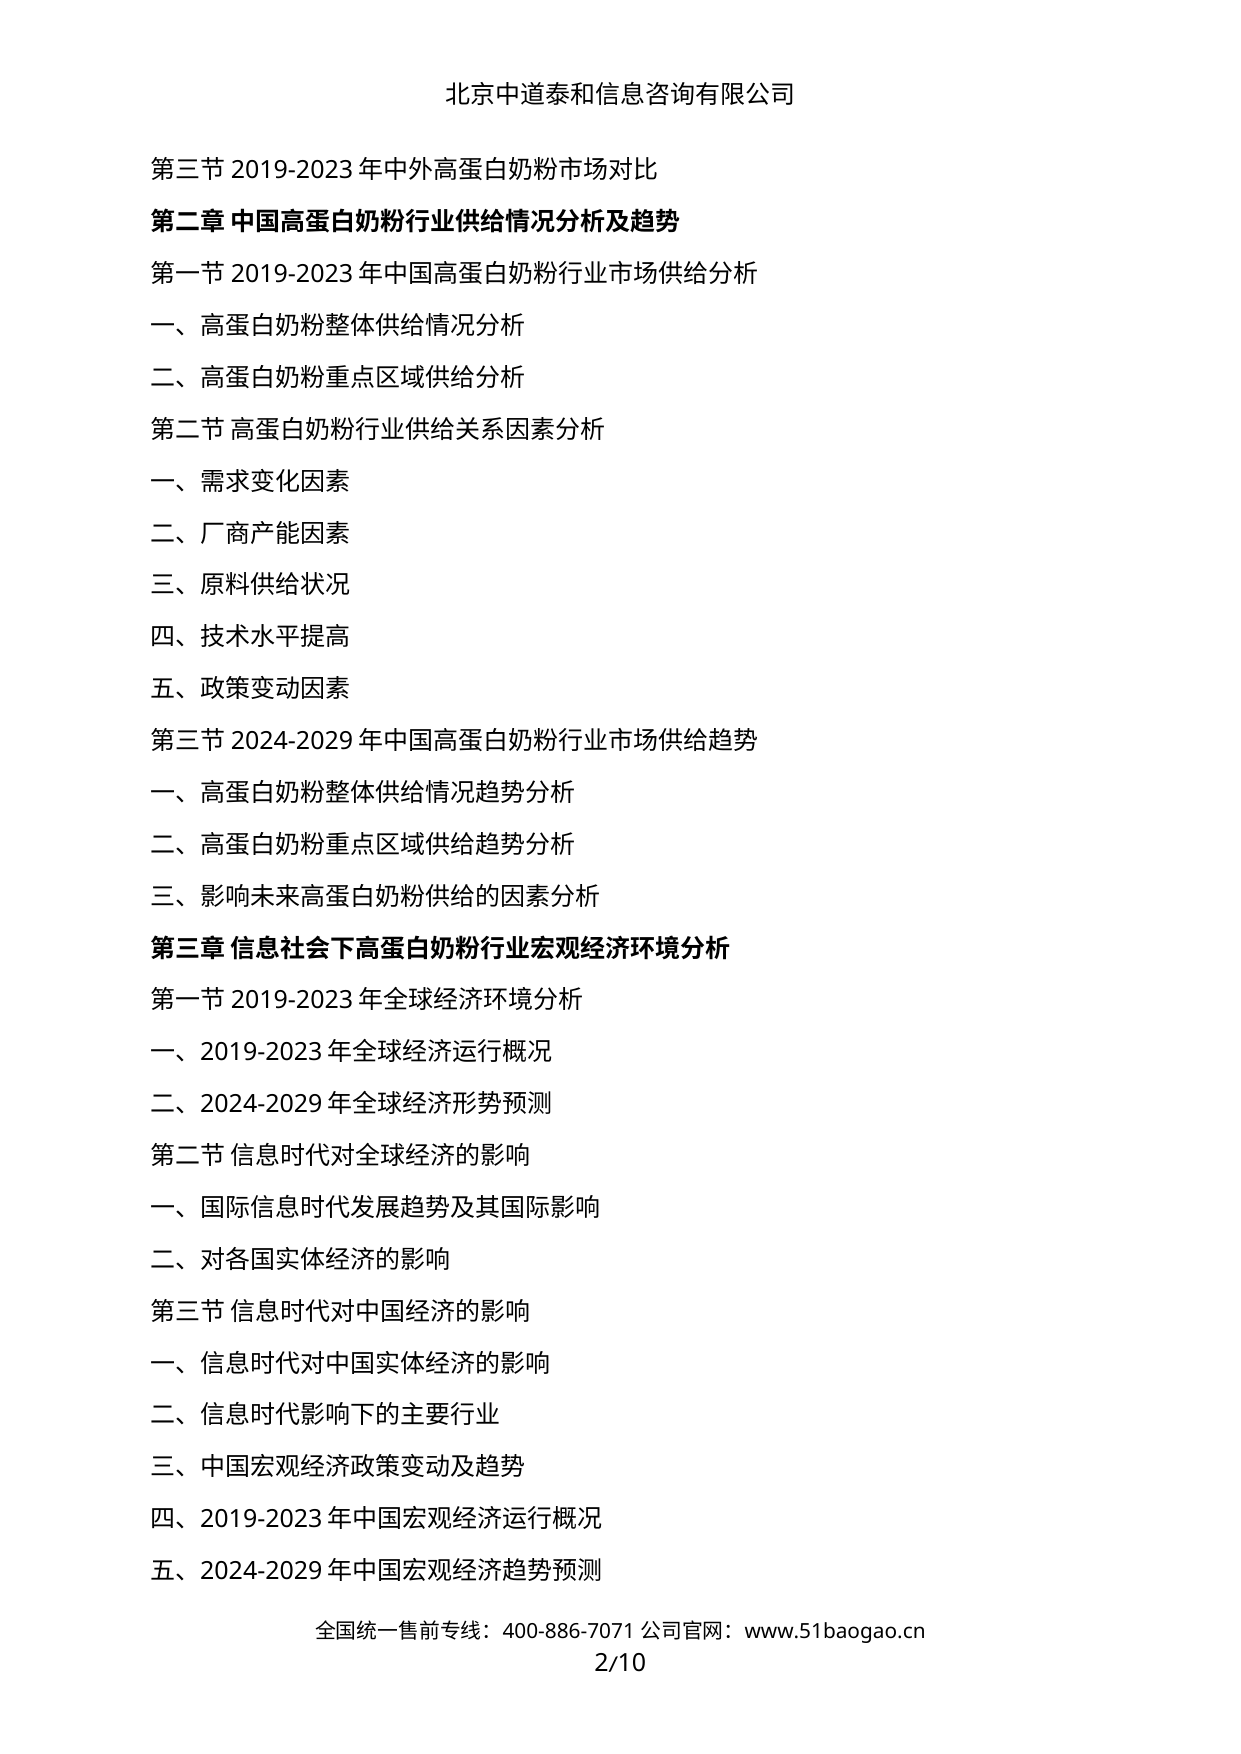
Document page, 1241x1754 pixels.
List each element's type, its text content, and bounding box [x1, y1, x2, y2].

text 第一节 2019-2023年全球经济环境分析 [150, 980, 1090, 1016]
text 三、影响未来高蛋白奶粉供给的因素分析 [150, 876, 1090, 912]
text 一、需求变化因素 [150, 461, 1090, 497]
text 二、高蛋白奶粉重点区域供给趋势分析 [150, 824, 1090, 861]
text 第三节 2019-2023年中外高蛋白奶粉市场对比 [150, 150, 1090, 186]
text 第一节 2019-2023年中国高蛋白奶粉行业市场供给分析 [150, 254, 1090, 290]
text 一、国际信息时代发展趋势及其国际影响 [150, 1187, 1090, 1224]
text 三、中国宏观经济政策变动及趋势 [150, 1447, 1090, 1483]
text 二、对各国实体经济的影响 [150, 1239, 1090, 1276]
text 第二节 高蛋白奶粉行业供给关系因素分析 [150, 409, 1090, 446]
text 第三章 信息社会下高蛋白奶粉行业宏观经济环境分析 [150, 928, 1090, 964]
text 四、技术水平提高 [150, 617, 1090, 653]
text 五、2024-2029年中国宏观经济趋势预测 [150, 1551, 1090, 1587]
text 二、厂商产能因素 [150, 513, 1090, 549]
text 一、2019-2023年全球经济运行概况 [150, 1032, 1090, 1068]
text 二、2024-2029年全球经济形势预测 [150, 1084, 1090, 1120]
text 二、信息时代影响下的主要行业 [150, 1395, 1090, 1431]
text 一、信息时代对中国实体经济的影响 [150, 1343, 1090, 1379]
text 第二章 中国高蛋白奶粉行业供给情况分析及趋势 [150, 202, 1090, 238]
text 一、高蛋白奶粉整体供给情况分析 [150, 306, 1090, 342]
text 二、高蛋白奶粉重点区域供给分析 [150, 357, 1090, 394]
text 一、高蛋白奶粉整体供给情况趋势分析 [150, 772, 1090, 809]
text 第二节 信息时代对全球经济的影响 [150, 1136, 1090, 1172]
text 五、政策变动因素 [150, 669, 1090, 705]
text 四、2019-2023年中国宏观经济运行概况 [150, 1499, 1090, 1535]
text 第三节 信息时代对中国经济的影响 [150, 1291, 1090, 1327]
text 三、原料供给状况 [150, 565, 1090, 601]
text 第三节 2024-2029年中国高蛋白奶粉行业市场供给趋势 [150, 721, 1090, 757]
